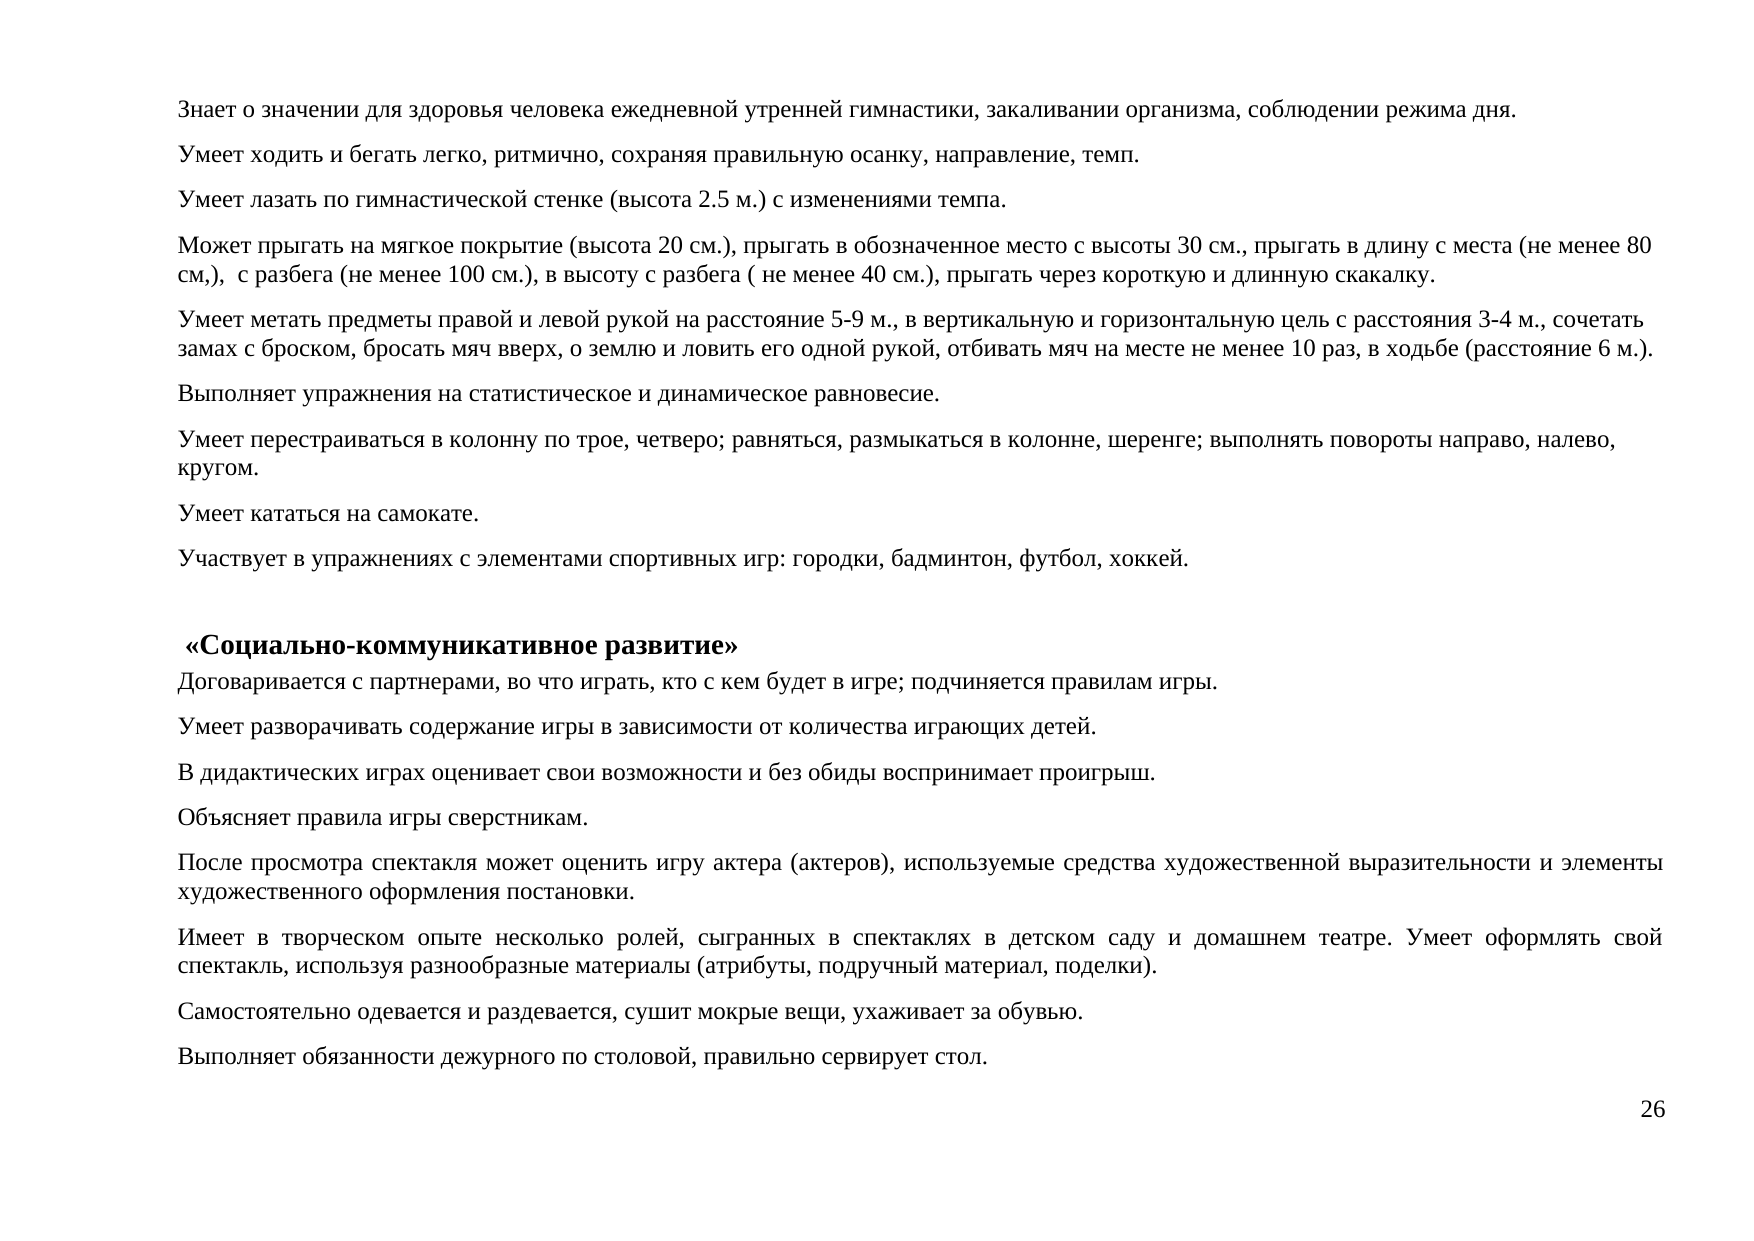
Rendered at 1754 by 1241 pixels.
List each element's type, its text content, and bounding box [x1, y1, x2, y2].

text Участвует в упражнениях с элементами спортивных игр: городки, бадминтон, футбол, хоккей. [177, 543, 1665, 572]
text Выполняет упражнения на статистическое и динамическое равновесие. [177, 378, 1665, 407]
text Выполняет обязанности дежурного по столовой, правильно сервирует стол. [177, 1041, 1665, 1070]
text Знает о значении для здоровья человека ежедневной утренней гимнастики, закаливании организма, соблюдении режима дня. [177, 94, 1665, 122]
text Умеет кататься на самокате. [177, 498, 1665, 527]
list «Социально-коммуникативное развитие» [177, 627, 1665, 661]
text Умеет метать предметы правой и левой рукой на расстояние 5-9 м., в вертикальную и горизонтальную цель с расстояния 3-4 м., сочетать замах с броском, бросать мяч вверх, о землю и ловить его одной рукой, отбивать мяч на месте не менее 10 раз, в ходьбе (расстояние 6 м.). [177, 304, 1665, 362]
list Договаривается с партнерами, во что играть, кто с кем будет в игре; подчиняется правилам игры. [177, 666, 1665, 694]
text Имеет в творческом опыте несколько ролей, сыгранных в спектаклях в детском саду и домашнем театре. Умеет оформлять свой спектакль, используя разнообразные материалы (атрибуты, подручный материал, поделки). [177, 922, 1665, 979]
text Объясняет правила игры сверстникам. [177, 802, 1665, 831]
text Умеет разворачивать содержание игры в зависимости от количества играющих детей. [177, 711, 1665, 740]
text Может прыгать на мягкое покрытие (высота 20 см.), прыгать в обозначенное место с высоты 30 см., прыгать в длину с места (не менее 80 см,), с разбега (не менее 100 см.), в высоту с разбега ( не менее 40 см.), прыгать через короткую и длинную скакалку. [177, 230, 1665, 287]
text Умеет ходить и бегать легко, ритмично, сохраняя правильную осанку, направление, темп. [177, 139, 1665, 168]
text В дидактических играх оценивает свои возможности и без обиды воспринимает проигрыш. [177, 757, 1665, 785]
text После просмотра спектакля может оценить игру актера (актеров), используемые средства художественной выразительности и элементы художественного оформления постановки. [177, 847, 1665, 905]
text Умеет перестраиваться в колонну по трое, четверо; равняться, размыкаться в колонне, шеренге; выполнять повороты направо, налево, кругом. [177, 424, 1665, 481]
text Умеет лазать по гимнастической стенке (высота 2.5 м.) с изменениями темпа. [177, 184, 1665, 213]
text Самостоятельно одевается и раздевается, сушит мокрые вещи, ухаживает за обувью. [177, 996, 1665, 1024]
